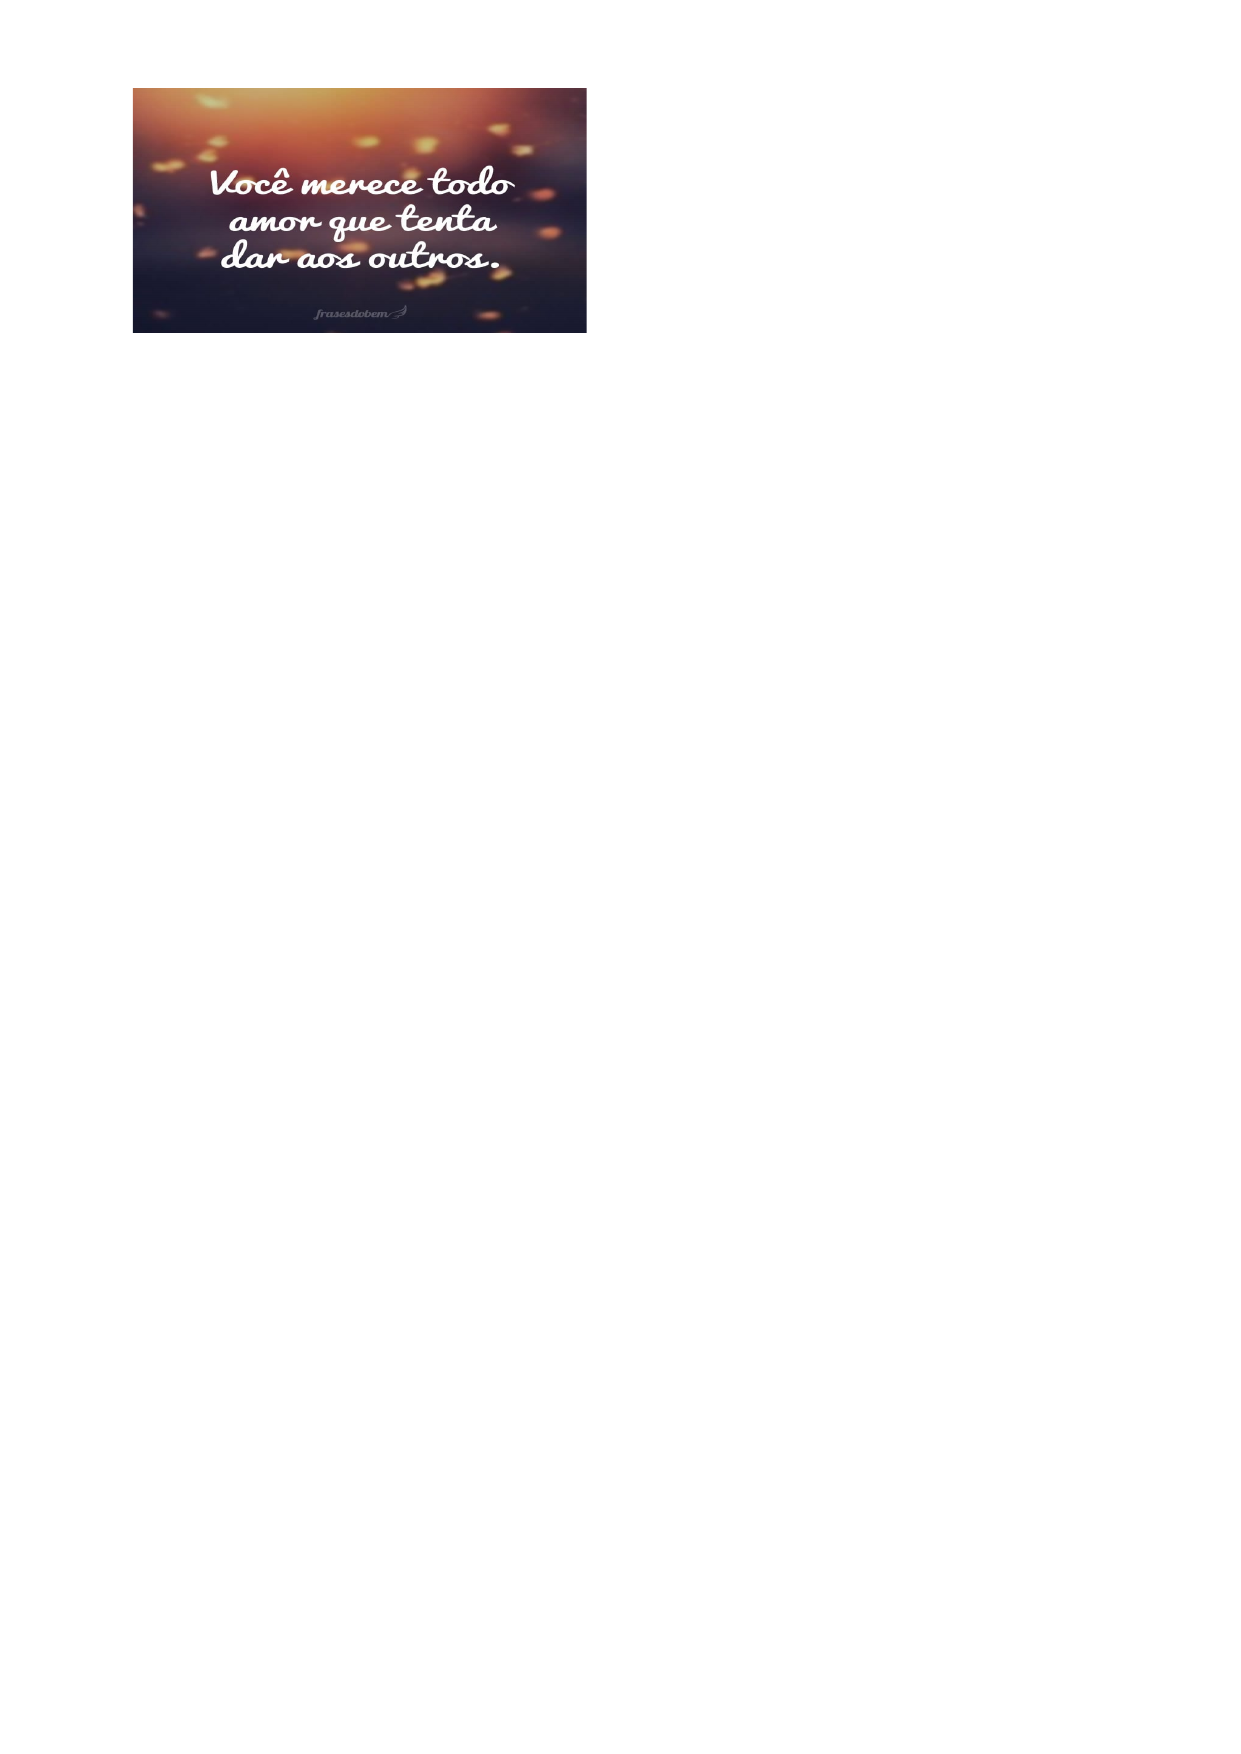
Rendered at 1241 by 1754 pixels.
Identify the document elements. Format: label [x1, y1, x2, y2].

picture [132, 88, 587, 333]
